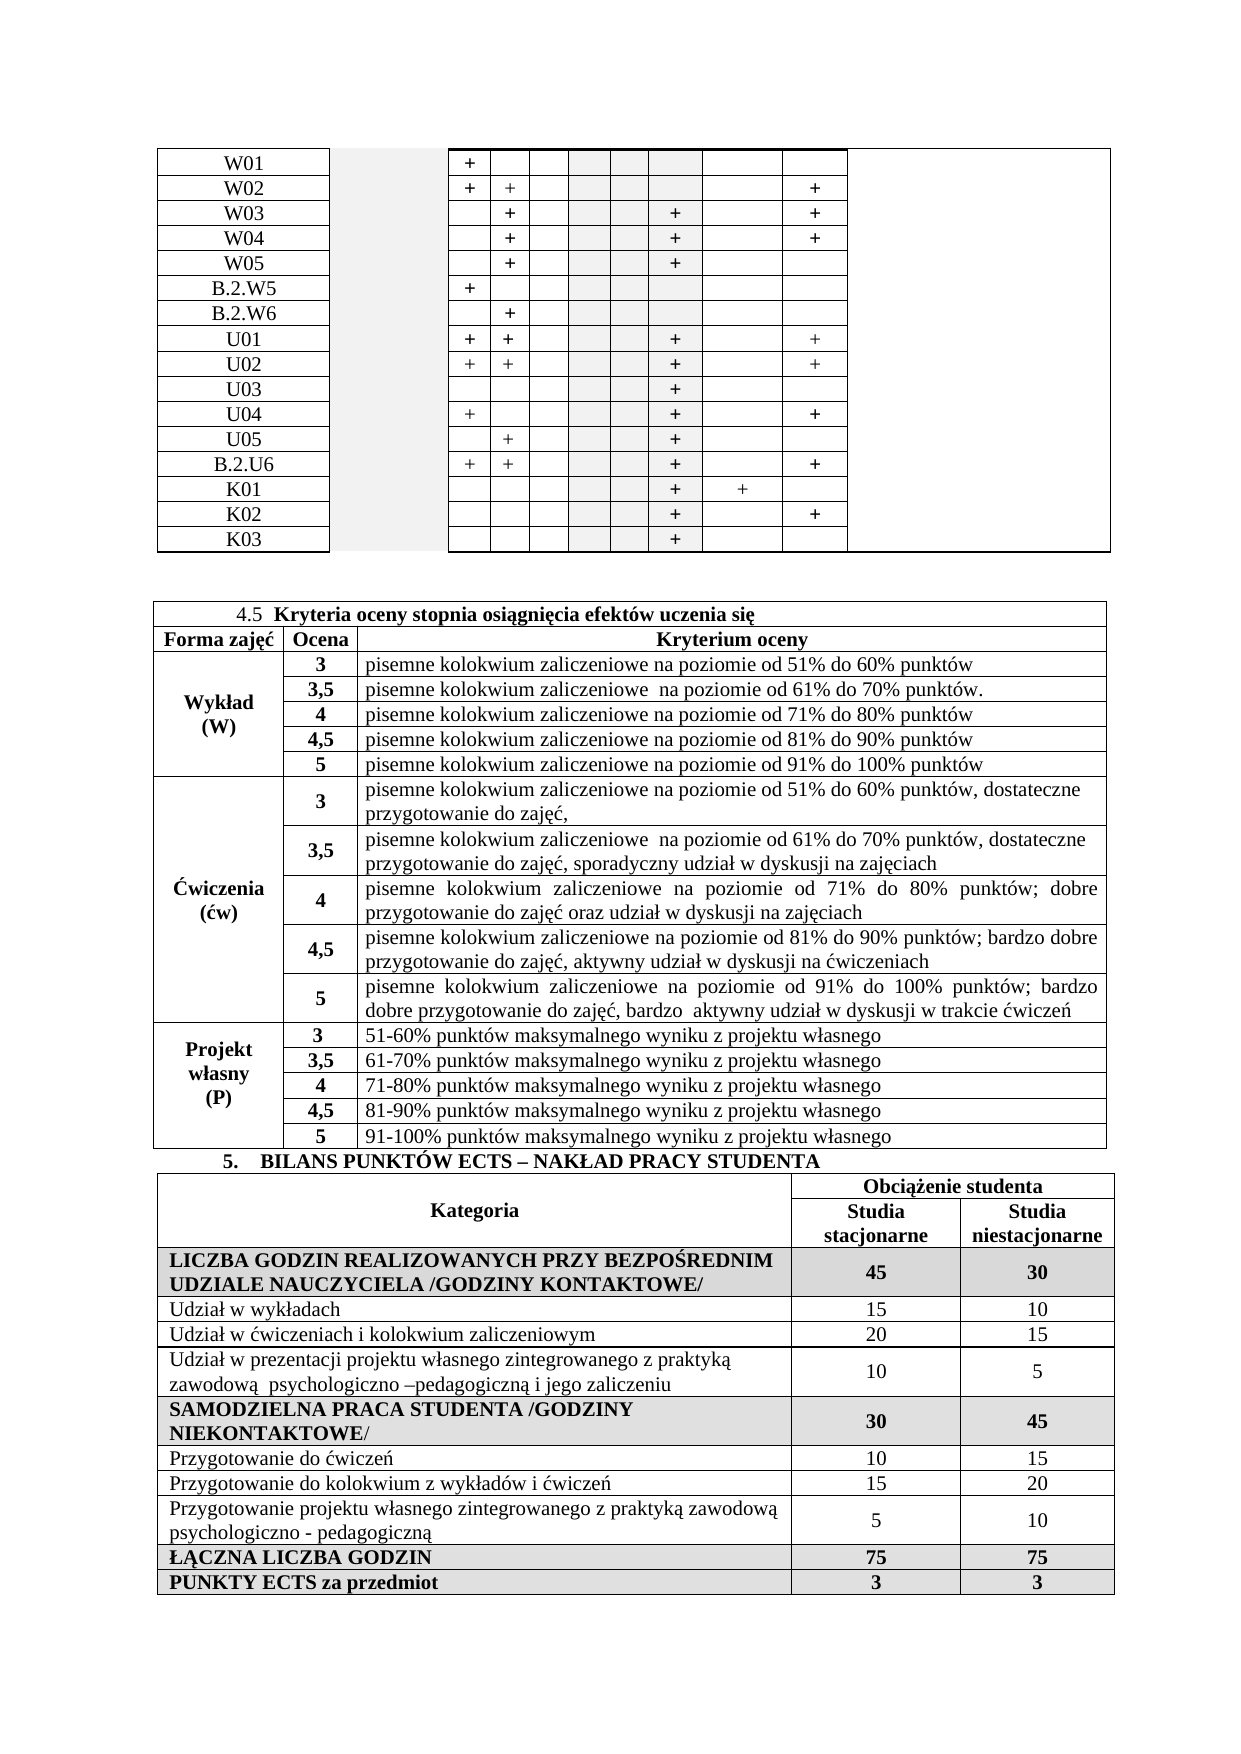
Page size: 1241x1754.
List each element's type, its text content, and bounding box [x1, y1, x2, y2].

table_header Kategoria [158, 1174, 791, 1247]
table_cell 4 [284, 702, 357, 726]
table_cell [703, 502, 782, 526]
table_cell K02 [158, 502, 329, 526]
table_cell pisemne kolokwium zaliczeniowe na poziomie od 81% do 90% punktów; bardzo dobre przygotowanie do zajęć, aktywny udział w dyskusji na ćwiczeniach [358, 925, 1106, 973]
table_cell [783, 251, 847, 275]
table_cell W02 [158, 176, 329, 200]
table_cell [530, 251, 568, 275]
table_cell [449, 527, 490, 551]
table_cell 71-80% punktów maksymalnego wyniku z projektu własnego [358, 1073, 1106, 1097]
table_cell [611, 151, 648, 175]
table_cell 3 [961, 1570, 1114, 1594]
table_cell [569, 427, 610, 451]
table_cell [569, 151, 610, 175]
table_cell + [649, 502, 702, 526]
table_cell U02 [158, 352, 329, 376]
table_cell 3 [284, 1023, 357, 1047]
table_cell + [491, 326, 529, 351]
table_cell W01 [158, 149, 329, 175]
table_cell + [783, 352, 847, 376]
table_cell + [649, 477, 702, 501]
table_cell [569, 251, 610, 275]
table_cell Udział w wykładach [158, 1297, 791, 1321]
table_cell B.2.W5 [158, 276, 329, 300]
table_cell [611, 477, 648, 501]
table_cell [611, 276, 648, 300]
table_cell [783, 427, 847, 451]
table_cell [703, 151, 782, 175]
table_cell [449, 477, 490, 501]
table_cell [449, 427, 490, 451]
table_cell W03 [158, 201, 329, 225]
table_cell 75 [961, 1545, 1114, 1569]
table_cell [783, 377, 847, 401]
table_cell Studia stacjonarne [792, 1199, 960, 1247]
table_cell + [649, 402, 702, 426]
table_cell [611, 226, 648, 250]
table_cell 15 [792, 1471, 960, 1495]
table_cell 3 [284, 777, 357, 825]
table_cell [611, 377, 648, 401]
table_cell [530, 301, 568, 325]
table_cell [569, 301, 610, 325]
table_cell + [649, 527, 702, 551]
table_cell pisemne kolokwium zaliczeniowe na poziomie od 91% do 100% punktów [358, 752, 1106, 776]
table_cell pisemne kolokwium zaliczeniowe na poziomie od 91% do 100% punktów; bardzo dobre przygotowanie do zajęć, bardzo aktywny udział w dyskusji w trakcie ćwiczeń [358, 974, 1106, 1022]
table_cell Udział w ćwiczeniach i kolokwium zaliczeniowym [158, 1322, 791, 1346]
table_cell [783, 276, 847, 300]
table_cell U01 [158, 326, 329, 351]
table_cell Projekt własny (P) [154, 1023, 283, 1148]
table_cell [530, 527, 568, 551]
table_cell 5 [284, 752, 357, 776]
table_cell [530, 452, 568, 476]
table_cell [783, 527, 847, 551]
table_cell K03 [158, 527, 329, 551]
table_cell [491, 527, 529, 551]
table_cell 5 [961, 1348, 1114, 1396]
table_cell 81-90% punktów maksymalnego wyniku z projektu własnego [358, 1099, 1106, 1122]
table_cell [703, 301, 782, 325]
table_cell Studia niestacjonarne [961, 1199, 1114, 1247]
table_cell [649, 276, 702, 300]
table_cell [530, 151, 568, 175]
table_cell + [649, 326, 702, 351]
table_cell [449, 226, 490, 250]
table_cell [530, 226, 568, 250]
table_cell [449, 301, 490, 325]
table_cell [569, 226, 610, 250]
table_cell 4,5 [284, 727, 357, 751]
table_cell + [449, 176, 490, 200]
table_cell [703, 427, 782, 451]
table_cell + [649, 377, 702, 401]
table_cell [703, 176, 782, 200]
table_cell 3,5 [284, 677, 357, 701]
list BILANS PUNKTÓW ECTS – NAKŁAD PRACY STUDENTA [223, 1149, 1093, 1173]
table_cell pisemne kolokwium zaliczeniowe na poziomie od 51% do 60% punktów [358, 652, 1106, 676]
table_cell [449, 251, 490, 275]
table_cell [569, 527, 610, 551]
table_cell + [783, 326, 847, 351]
table_cell [530, 276, 568, 300]
table_cell 5 [284, 974, 357, 1022]
table_cell [569, 352, 610, 376]
table_cell + [649, 226, 702, 250]
table_cell [611, 301, 648, 325]
table_cell + [783, 201, 847, 225]
table_cell 4 [284, 876, 357, 924]
table_cell [783, 151, 847, 175]
table_cell [783, 477, 847, 501]
table_cell [491, 151, 529, 175]
table_cell + [491, 226, 529, 250]
table_cell 91-100% punktów maksymalnego wyniku z projektu własnego [358, 1124, 1106, 1148]
table_cell [530, 201, 568, 225]
table_cell [491, 276, 529, 300]
table_cell 10 [792, 1348, 960, 1396]
table_cell 15 [792, 1297, 960, 1321]
table_cell [703, 352, 782, 376]
table_cell 3,5 [284, 1048, 357, 1072]
table_cell [783, 301, 847, 325]
table_cell [491, 502, 529, 526]
table_cell Przygotowanie projektu własnego zintegrowanego z praktyką zawodową psychologiczno - pedagogiczną [158, 1496, 791, 1544]
table_cell ŁĄCZNA LICZBA GODZIN [158, 1545, 791, 1569]
table_cell pisemne kolokwium zaliczeniowe na poziomie od 51% do 60% punktów, dostateczne przygotowanie do zajęć, [358, 777, 1106, 825]
table_cell [703, 226, 782, 250]
table_cell [611, 176, 648, 200]
table_cell + [491, 301, 529, 325]
table_cell + [449, 326, 490, 351]
table_cell [703, 276, 782, 300]
table_cell [703, 201, 782, 225]
table_cell + [783, 176, 847, 200]
table_cell Ćwiczenia (ćw) [154, 777, 283, 1022]
table_cell 5 [284, 1124, 357, 1148]
table_cell 10 [961, 1496, 1114, 1544]
table_cell + [491, 427, 529, 451]
table_cell 10 [961, 1297, 1114, 1321]
table_cell Wykład (W) [154, 652, 283, 776]
table_cell pisemne kolokwium zaliczeniowe na poziomie od 61% do 70% punktów, dostateczne przygotowanie do zajęć, sporadyczny udział w dyskusji na zajęciach [358, 826, 1106, 874]
table_cell PUNKTY ECTS za przedmiot [158, 1570, 791, 1594]
table_cell + [649, 352, 702, 376]
table_cell [449, 377, 490, 401]
table_cell [569, 176, 610, 200]
table_cell [611, 402, 648, 426]
table_cell 75 [792, 1545, 960, 1569]
table_cell + [491, 352, 529, 376]
table_cell 4 [284, 1073, 357, 1097]
table_cell W04 [158, 226, 329, 250]
table_cell [530, 352, 568, 376]
table_cell + [491, 201, 529, 225]
table_cell + [449, 452, 490, 476]
table_cell + [491, 452, 529, 476]
table_cell [703, 402, 782, 426]
table_cell Przygotowanie do kolokwium z wykładów i ćwiczeń [158, 1471, 791, 1495]
table_cell [449, 502, 490, 526]
table_cell [649, 301, 702, 325]
table_cell [491, 402, 529, 426]
table_cell B.2.U6 [158, 452, 329, 476]
table_cell + [649, 452, 702, 476]
table_cell K01 [158, 477, 329, 501]
table_cell 4,5 [284, 925, 357, 973]
table_cell [569, 326, 610, 351]
table_cell + [649, 427, 702, 451]
table_cell + [783, 452, 847, 476]
table_cell [703, 527, 782, 551]
table_cell 45 [961, 1397, 1114, 1445]
table_cell + [783, 502, 847, 526]
table_cell 61-70% punktów maksymalnego wyniku z projektu własnego [358, 1048, 1106, 1072]
table_cell Ocena [284, 627, 357, 651]
table_cell W05 [158, 251, 329, 275]
table_cell [611, 502, 648, 526]
table_cell 3 [792, 1570, 960, 1594]
table_cell pisemne kolokwium zaliczeniowe na poziomie od 71% do 80% punktów [358, 702, 1106, 726]
table_cell [611, 527, 648, 551]
table_cell 45 [792, 1248, 960, 1296]
table_cell [703, 251, 782, 275]
table_cell 3 [284, 652, 357, 676]
table_cell 15 [961, 1322, 1114, 1346]
table_cell [530, 176, 568, 200]
table_cell + [491, 176, 529, 200]
table_cell pisemne kolokwium zaliczeniowe na poziomie od 81% do 90% punktów [358, 727, 1106, 751]
table_cell Udział w prezentacji projektu własnego zintegrowanego z praktyką zawodową psychologiczno –pedagogiczną i jego zaliczeniu [158, 1348, 791, 1396]
table_cell [569, 477, 610, 501]
table_cell 3,5 [284, 826, 357, 874]
table_cell 20 [792, 1322, 960, 1346]
table_cell [703, 452, 782, 476]
table_cell U04 [158, 402, 329, 426]
table_cell [530, 326, 568, 351]
table_cell [611, 452, 648, 476]
table_cell 30 [961, 1248, 1114, 1296]
table_cell [449, 201, 490, 225]
table_cell [530, 477, 568, 501]
table_cell [530, 377, 568, 401]
table_cell [569, 276, 610, 300]
table_cell U05 [158, 427, 329, 451]
table_cell + [491, 251, 529, 275]
table_cell [569, 452, 610, 476]
table_cell Przygotowanie do ćwiczeń [158, 1446, 791, 1470]
table_cell 10 [792, 1446, 960, 1470]
table_cell [703, 326, 782, 351]
table_cell + [449, 276, 490, 300]
table_cell B.2.W6 [158, 301, 329, 325]
table_cell [611, 201, 648, 225]
table_cell + [783, 402, 847, 426]
table_cell Kryterium oceny [358, 627, 1106, 651]
table_cell 15 [961, 1446, 1114, 1470]
table_cell SAMODZIELNA PRACA STUDENTA /GODZINY NIEKONTAKTOWE/ [158, 1397, 791, 1445]
table_cell 5 [792, 1496, 960, 1544]
table_cell 51-60% punktów maksymalnego wyniku z projektu własnego [358, 1023, 1106, 1047]
table_cell + [783, 226, 847, 250]
table_cell pisemne kolokwium zaliczeniowe na poziomie od 61% do 70% punktów. [358, 677, 1106, 701]
table_cell + [449, 402, 490, 426]
table_cell [491, 477, 529, 501]
table_cell + [449, 352, 490, 376]
table_cell [530, 427, 568, 451]
table_cell [611, 427, 648, 451]
table_cell Forma zajęć [154, 627, 283, 651]
table_cell 20 [961, 1471, 1114, 1495]
table_cell [569, 502, 610, 526]
table_cell [491, 377, 529, 401]
table_cell LICZBA GODZIN REALIZOWANYCH PRZY BEZPOŚREDNIM UDZIALE NAUCZYCIELA /GODZINY KONTAKTOWE/ [158, 1248, 791, 1296]
table_cell + [703, 477, 782, 501]
table_cell [649, 151, 702, 175]
table_cell [530, 502, 568, 526]
table_cell [569, 201, 610, 225]
table_header Obciążenie studenta [792, 1174, 1114, 1198]
table_cell + [649, 201, 702, 225]
table_cell + [449, 151, 490, 175]
table_cell [611, 251, 648, 275]
table_cell 4,5 [284, 1099, 357, 1122]
table_cell + [649, 251, 702, 275]
table_cell pisemne kolokwium zaliczeniowe na poziomie od 71% do 80% punktów; dobre przygotowanie do zajęć oraz udział w dyskusji na zajęciach [358, 876, 1106, 924]
table_cell [569, 402, 610, 426]
table_cell [611, 352, 648, 376]
table_header Kryteria oceny stopnia osiągnięcia efektów uczenia się [154, 602, 1106, 626]
table_cell [703, 377, 782, 401]
table_cell [569, 377, 610, 401]
table_cell [649, 176, 702, 200]
table_cell U03 [158, 377, 329, 401]
table_cell 30 [792, 1397, 960, 1445]
table_cell [611, 326, 648, 351]
table_cell [530, 402, 568, 426]
